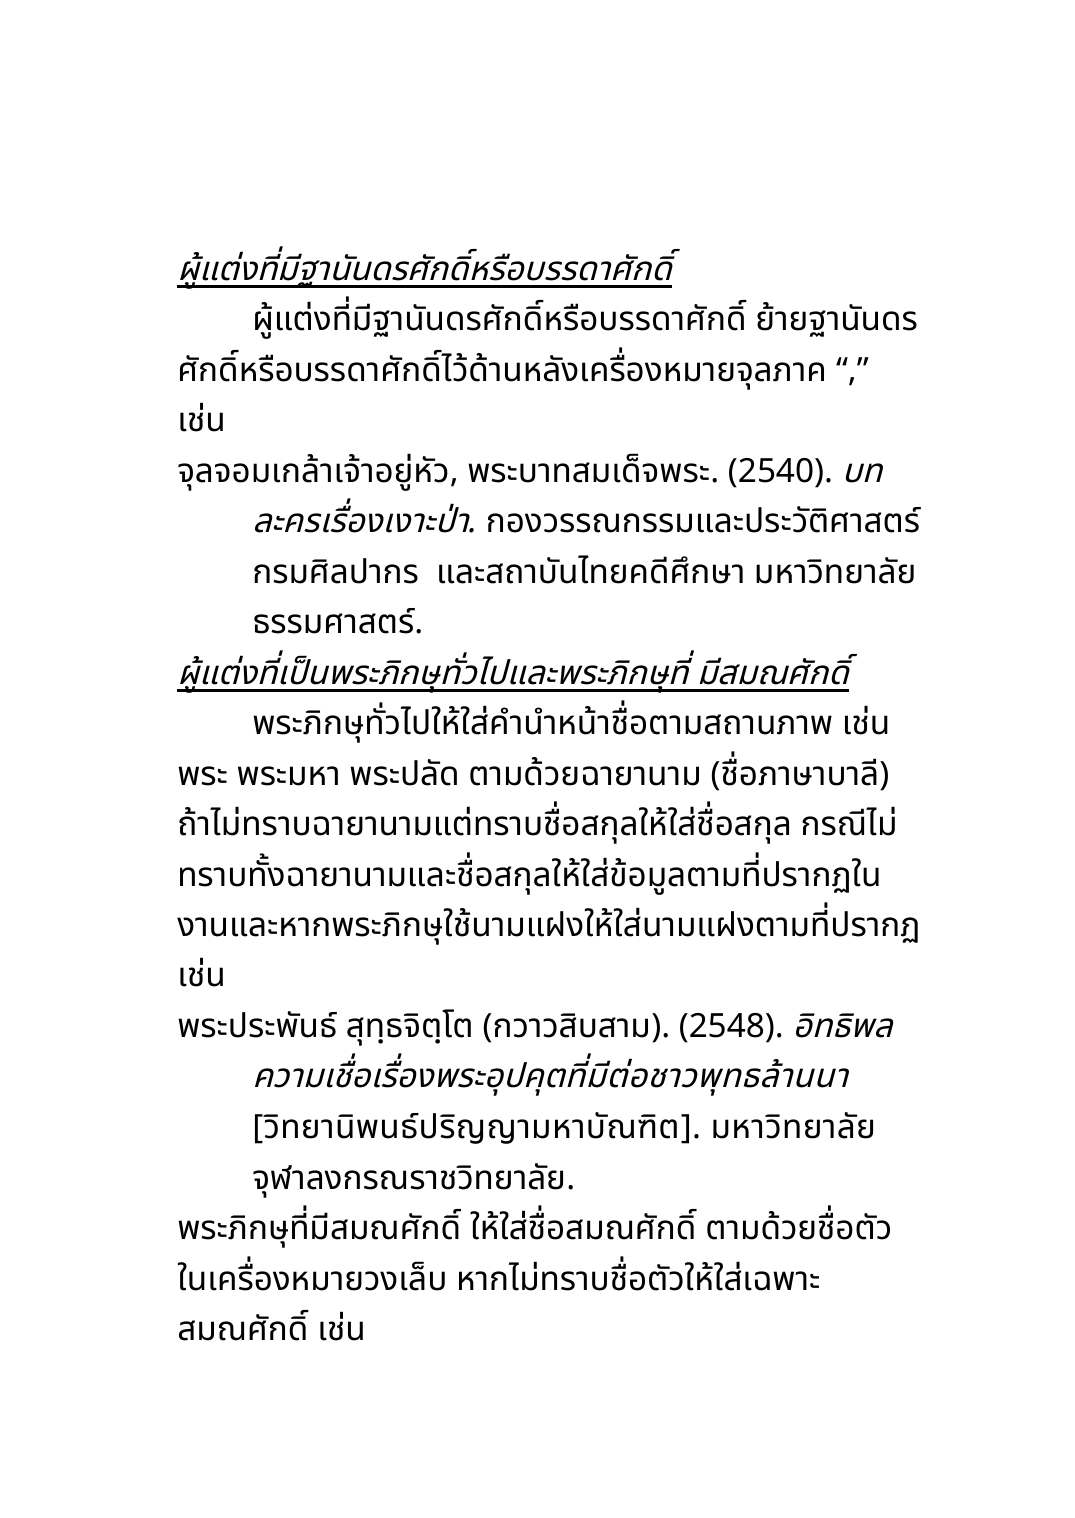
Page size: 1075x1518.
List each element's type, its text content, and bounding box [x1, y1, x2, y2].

text ผู้แต่งที่มีฐานันดรศักดิ์หรือบรรดาศักดิ์ ย้ายฐานันดรศักดิ์หรือบรรดาศักดิ์ไว้ด้านหลังเครื่องหมายจุลภาค “,” เช่น [177, 295, 925, 446]
text ผู้แต่งที่มีฐานันดรศักดิ์หรือบรรดาศักดิ์ [177, 244, 925, 295]
text พระภิกษุที่มีสมณศักดิ์ ให้ใส่ชื่อสมณศักดิ์ ตามด้วยชื่อตัว ในเครื่องหมายวงเล็บ หากไม่ทราบชื่อตัวให้ใส่เฉพาะสมณศักดิ์ เช่น [177, 1204, 925, 1355]
text พระประพันธ์ สุทฺธจิตฺโต (กวาวสิบสาม). (2548). อิทธิพลความเชื่อเรื่องพระอุปคุตที่มีต่อชาวพุทธล้านนา [วิทยานิพนธ์ปริญญามหาบัณฑิต]. มหาวิทยาลัยจุฬาลงกรณราชวิทยาลัย. [177, 1002, 925, 1204]
text พระภิกษุทั่วไปให้ใส่คำนำหน้าชื่อตามสถานภาพ เช่น พระ พระมหา พระปลัด ตามด้วยฉายานาม (ชื่อภาษาบาลี) ถ้าไม่ทราบฉายานามแต่ทราบชื่อสกุลให้ใส่ชื่อสกุล กรณีไม่ทราบทั้งฉายานามและชื่อสกุลให้ใส่ข้อมูลตามที่ปรากฏในงานและหากพระภิกษุใช้นามแฝงให้ใส่นามแฝงตามที่ปรากฏ เช่น [177, 699, 925, 1002]
text จุลจอมเกล้าเจ้าอยู่หัว, พระบาทสมเด็จพระ. (2540). บทละครเรื่องเงาะป่า. กองวรรณกรรมและประวัติศาสตร์ กรมศิลปากร และสถาบันไทยคดีศึกษา มหาวิทยาลัยธรรมศาสตร์. [177, 446, 925, 649]
text ผู้แต่งที่เป็นพระภิกษุทั่วไปและพระภิกษุที่ มีสมณศักดิ์ [177, 649, 925, 699]
